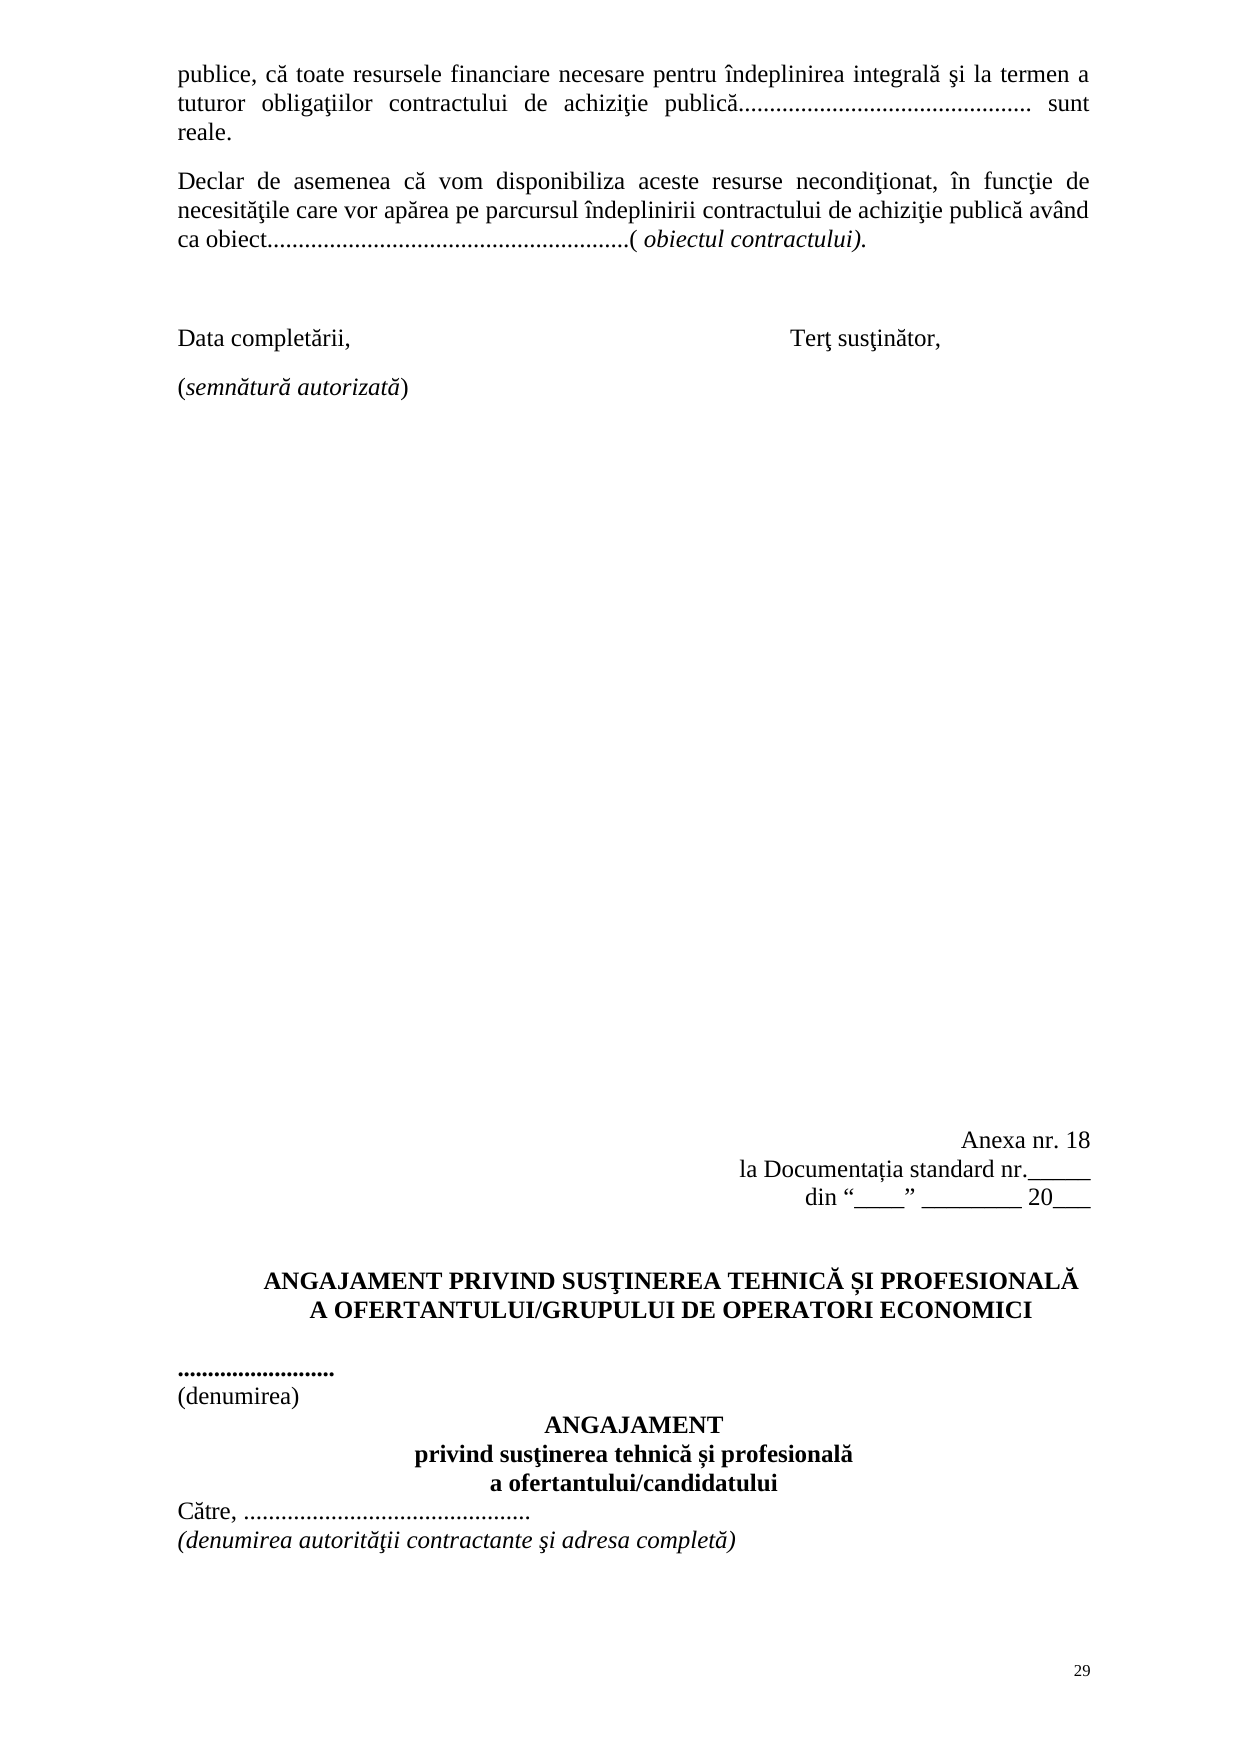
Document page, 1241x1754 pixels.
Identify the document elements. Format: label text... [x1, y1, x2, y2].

text din “____” ________ 20___ [177, 1182, 1090, 1211]
text privind susţinerea tehnică și profesională [177, 1439, 1090, 1468]
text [177, 59, 1090, 145]
text (semnătură autorizată) [177, 372, 1090, 401]
text (denumirea autorităţii contractante şi adresa completă) [177, 1526, 1090, 1554]
text Data completării, Terţ susţinător, [177, 323, 1090, 352]
text la Documentația standard nr._____ [177, 1154, 1090, 1182]
text Către, .............................................. [177, 1496, 1090, 1525]
text a ofertantului/candidatului [177, 1468, 1090, 1496]
subtitle ANGAJAMENT PRIVIND SUSŢINEREA TEHNICĂ ȘI PROFESIONALĂ A OFERTANTULUI/GRUPULUI DE OPERATORI ECONOMICI [252, 1266, 1090, 1324]
text .......................... [177, 1353, 1090, 1381]
text (denumirea) [177, 1381, 1090, 1410]
text Anexa nr. 18 [177, 1125, 1090, 1154]
text ANGAJAMENT [177, 1410, 1090, 1439]
text Declar de asemenea că vom disponibiliza aceste resurse necondiţionat, în funcţie de necesităţile care vor apărea pe parcursul îndeplinirii contractului de achiziţie publică având ca obiect..........................................................( obiectul contractului). [177, 166, 1090, 252]
